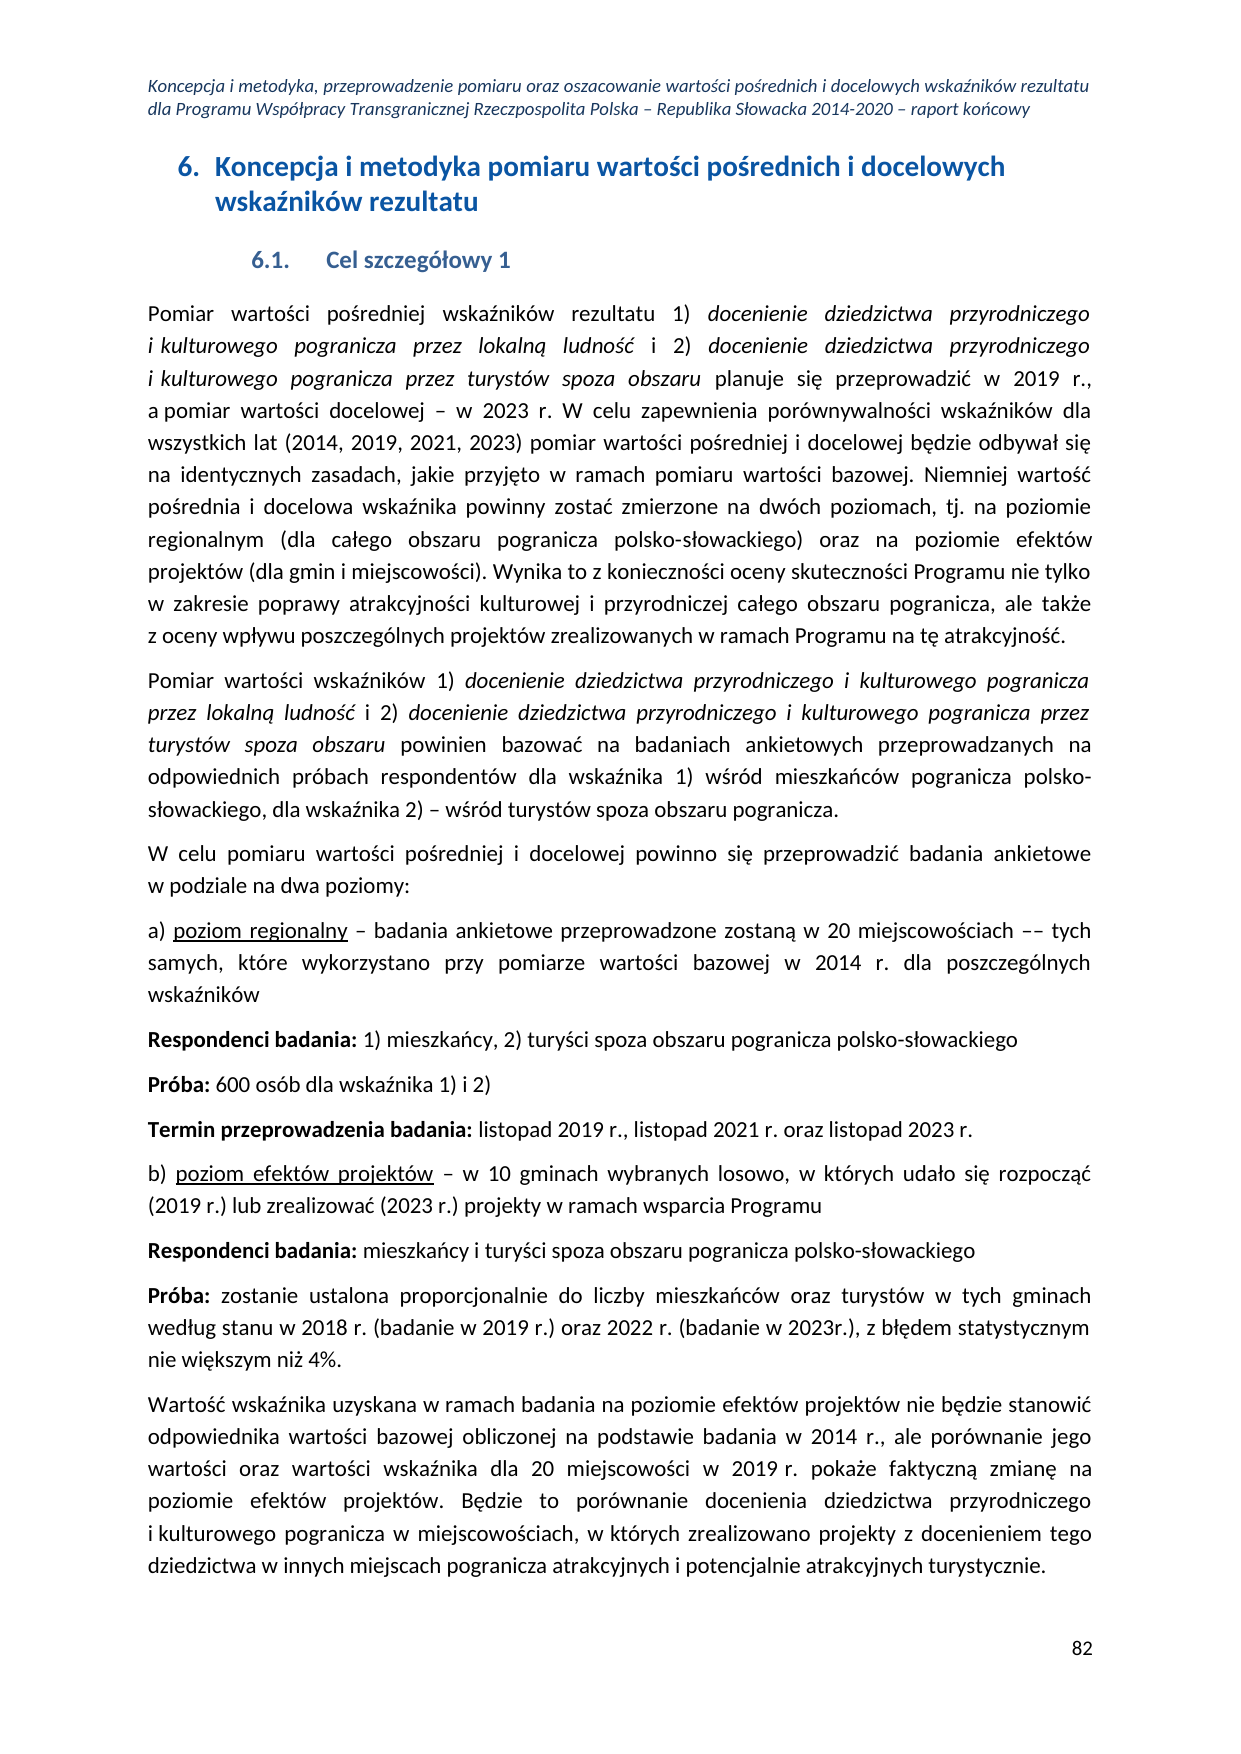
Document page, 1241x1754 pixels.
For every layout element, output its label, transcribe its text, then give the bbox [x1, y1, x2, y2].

text Pomiar wartości pośredniej wskaźników rezultatu 1) docenienie dziedzictwa przyrodniczego i kulturowego pogranicza przez lokalną ludność i 2) docenienie dziedzictwa przyrodniczego i kulturowego pogranicza przez turystów spoza obszaru planuje się przeprowadzić w 2019 r., a pomiar wartości docelowej – w 2023 r. W celu zapewnienia porównywalności wskaźników dla wszystkich lat (2014, 2019, 2021, 2023) pomiar wartości pośredniej i docelowej będzie odbywał się na identycznych zasadach, jakie przyjęto w ramach pomiaru wartości bazowej. Niemniej wartość pośrednia i docelowa wskaźnika powinny zostać zmierzone na dwóch poziomach, tj. na poziomie regionalnym (dla całego obszaru pogranicza polsko-słowackiego) oraz na poziomie efektów projektów (dla gmin i miejscowości). Wynika to z konieczności oceny skuteczności Programu nie tylko w zakresie poprawy atrakcyjności kulturowej i przyrodniczej całego obszaru pogranicza, ale także z oceny wpływu poszczególnych projektów zrealizowanych w ramach Programu na tę atrakcyjność. [148, 299, 1093, 649]
text a) poziom regionalny – badania ankietowe przeprowadzone zostaną w 20 miejscowościach –– tych samych, które wykorzystano przy pomiarze wartości bazowej w 2014 r. dla poszczególnych wskaźników [148, 916, 1093, 1009]
text Respondenci badania: mieszkańcy i turyści spoza obszaru pogranicza polsko-słowackiego [148, 1236, 1093, 1264]
subtitle Cel szczegółowy 1 [251, 244, 1093, 274]
text W celu pomiaru wartości pośredniej i docelowej powinno się przeprowadzić badania ankietowe w podziale na dwa poziomy: [148, 839, 1093, 899]
list Koncepcja i metodyka pomiaru wartości pośrednich i docelowych wskaźników rezultatu [177, 148, 1093, 219]
text Próba: zostanie ustalona proporcjonalnie do liczby mieszkańców oraz turystów w tych gminach według stanu w 2018 r. (badanie w 2019 r.) oraz 2022 r. (badanie w 2023r.), z błędem statystycznym nie większym niż 4%. [148, 1281, 1093, 1373]
text Respondenci badania: 1) mieszkańcy, 2) turyści spoza obszaru pogranicza polsko-słowackiego [148, 1025, 1093, 1053]
text Termin przeprowadzenia badania: listopad 2019 r., listopad 2021 r. oraz listopad 2023 r. [148, 1115, 1093, 1143]
text Próba: 600 osób dla wskaźnika 1) i 2) [148, 1070, 1093, 1098]
text Wartość wskaźnika uzyskana w ramach badania na poziomie efektów projektów nie będzie stanowić odpowiednika wartości bazowej obliczonej na podstawie badania w 2014 r., ale porównanie jego wartości oraz wartości wskaźnika dla 20 miejscowości w 2019 r. pokaże faktyczną zmianę na poziomie efektów projektów. Będzie to porównanie docenienia dziedzictwa przyrodniczego i kulturowego pogranicza w miejscowościach, w których zrealizowano projekty z docenieniem tego dziedzictwa w innych miejscach pogranicza atrakcyjnych i potencjalnie atrakcyjnych turystycznie. [148, 1390, 1093, 1579]
text Pomiar wartości wskaźników 1) docenienie dziedzictwa przyrodniczego i kulturowego pogranicza przez lokalną ludność i 2) docenienie dziedzictwa przyrodniczego i kulturowego pogranicza przez turystów spoza obszaru powinien bazować na badaniach ankietowych przeprowadzanych na odpowiednich próbach respondentów dla wskaźnika 1) wśród mieszkańców pogranicza polsko-słowackiego, dla wskaźnika 2) – wśród turystów spoza obszaru pogranicza. [148, 666, 1093, 823]
text b) poziom efektów projektów – w 10 gminach wybranych losowo, w których udało się rozpocząć (2019 r.) lub zrealizować (2023 r.) projekty w ramach wsparcia Programu [148, 1159, 1093, 1219]
